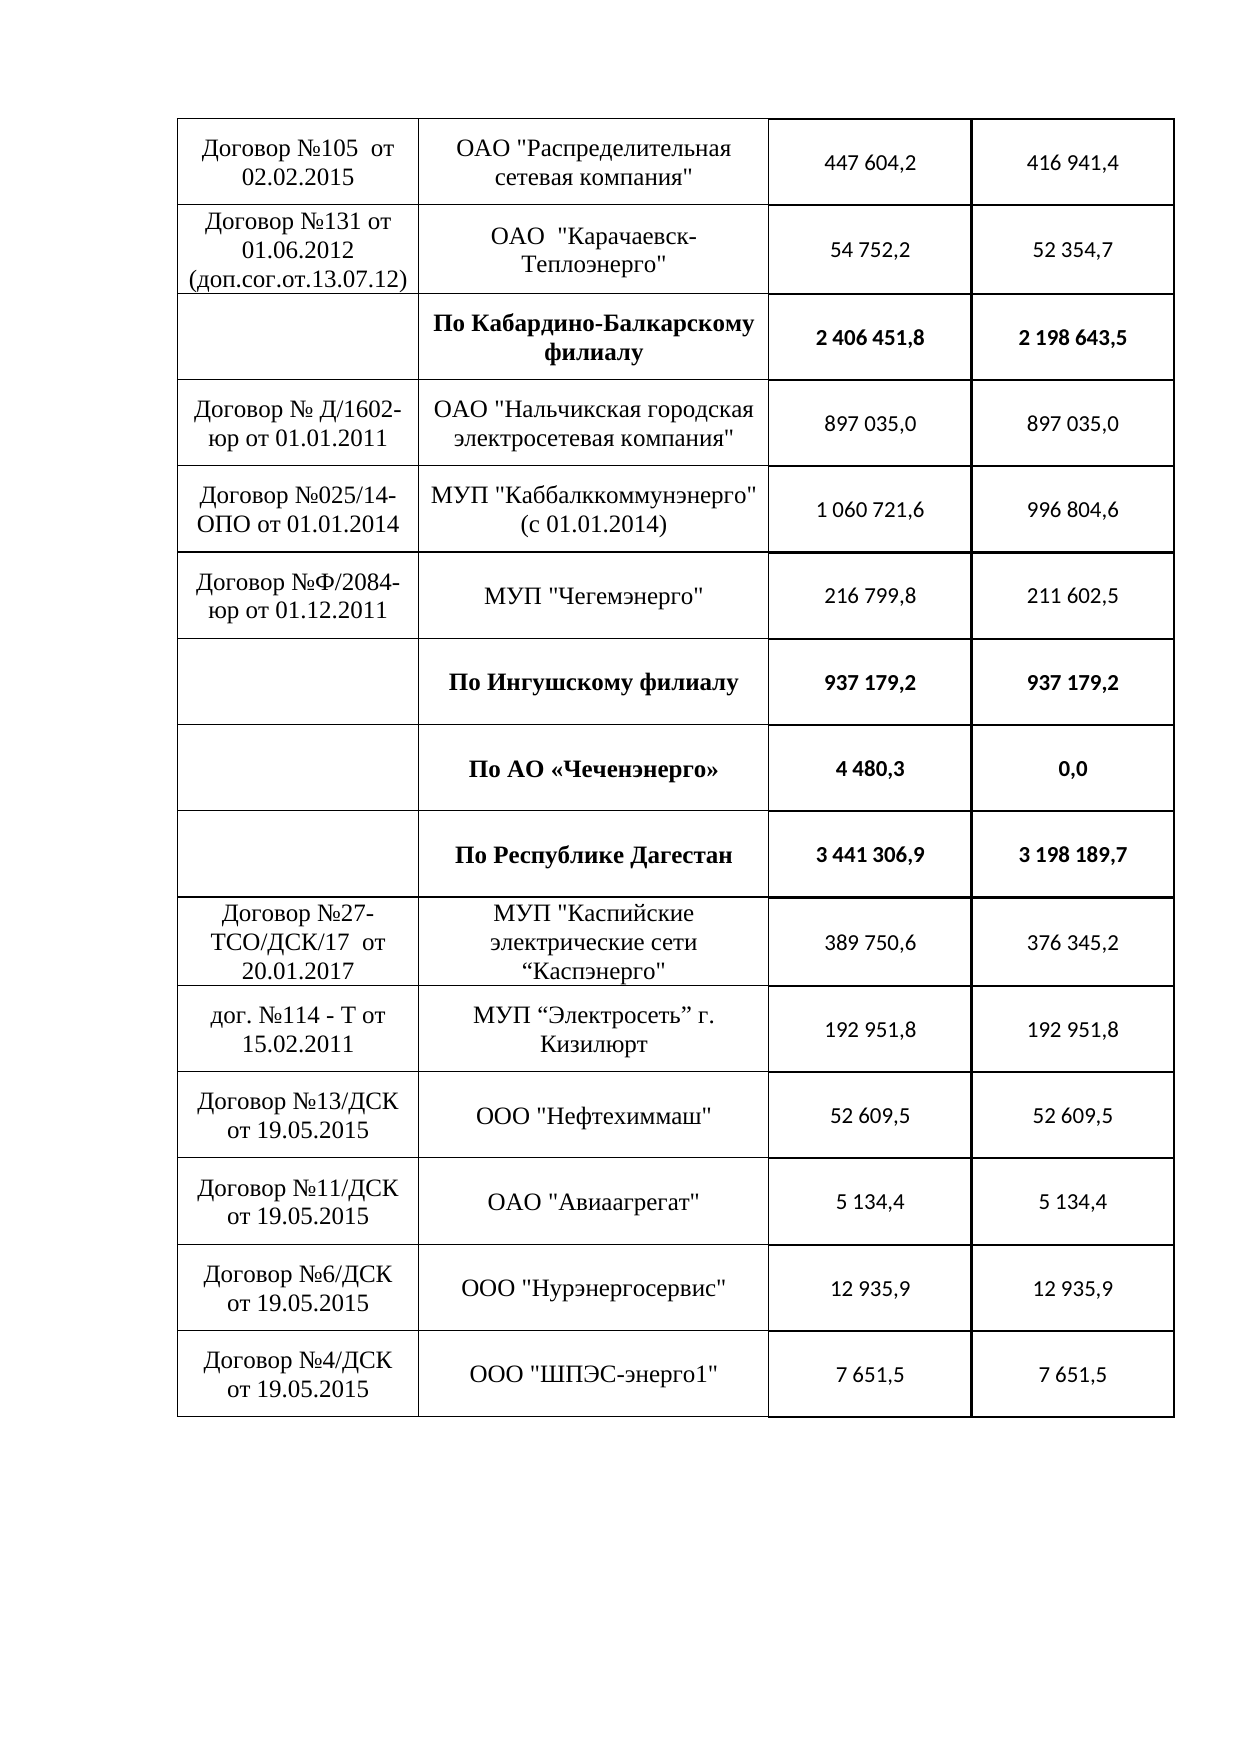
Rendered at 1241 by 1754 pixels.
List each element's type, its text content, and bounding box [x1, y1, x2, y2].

table_cell 192 951,8 [769, 987, 970, 1071]
table_cell МУП "Каспийские электрические сети “Каспэнерго" [419, 898, 768, 985]
table_cell ООО "Нефтехиммаш" [419, 1072, 768, 1157]
table_cell 52 354,7 [973, 206, 1173, 293]
table_cell Договор №11/ДСК от 19.05.2015 [178, 1158, 418, 1243]
table_cell [178, 639, 418, 724]
table_cell ООО "Нурэнергосервис" [419, 1245, 768, 1330]
table_cell 5 134,4 [769, 1159, 970, 1243]
table_cell [178, 294, 418, 379]
table_cell 4 480,3 [769, 726, 970, 810]
table_cell Договор №131 от 01.06.2012 (доп.сог.от.13.07.12) [178, 205, 418, 293]
table_cell МУП "Чегемэнерго" [419, 553, 768, 638]
table_cell [178, 811, 418, 896]
table_cell Договор №Ф/2084-юр от 01.12.2011 [178, 553, 418, 638]
table_cell 3 198 189,7 [973, 812, 1173, 896]
table_cell Договор №4/ДСК от 19.05.2015 [178, 1331, 418, 1416]
table_cell 7 651,5 [769, 1332, 970, 1416]
table_cell 447 604,2 [769, 120, 970, 204]
table_cell По Ингушскому филиалу [419, 639, 768, 724]
table_cell 7 651,5 [973, 1332, 1173, 1416]
table_cell 2 406 451,8 [769, 295, 970, 379]
table_cell Договор №27-ТСО/ДСК/17 от 20.01.2017 [178, 898, 418, 985]
table_cell 389 750,6 [769, 899, 970, 985]
table_cell дог. №114 - Т от 15.02.2011 [178, 986, 418, 1071]
table_cell 12 935,9 [769, 1246, 970, 1330]
table_cell 0,0 [973, 726, 1173, 810]
table_cell Договор №105 от 02.02.2015 [178, 119, 418, 204]
table_cell МУП "Каббалккоммунэнерго" (с 01.01.2014) [419, 466, 768, 551]
table_cell 192 951,8 [973, 987, 1173, 1071]
table_cell ОАО "Карачаевск-Теплоэнерго" [419, 205, 768, 293]
table_cell ООО "ШПЭС-энерго1" [419, 1331, 768, 1416]
table_cell По Кабардино-Балкарскому филиалу [419, 294, 768, 379]
table_cell 897 035,0 [769, 381, 970, 465]
table_cell ОАО "Авиаагрегат" [419, 1158, 768, 1243]
table_cell ОАО "Нальчикская городская электросетевая компания" [419, 380, 768, 465]
table_cell 216 799,8 [769, 554, 970, 638]
table_cell 1 060 721,6 [769, 467, 970, 551]
table_cell МУП “Электросеть” г. Кизилюрт [419, 986, 768, 1071]
table_cell По Республике Дагестан [419, 811, 768, 896]
table_cell 3 441 306,9 [769, 812, 970, 896]
table_cell Договор № Д/1602-юр от 01.01.2011 [178, 380, 418, 465]
table_cell ОАО "Распределительная сетевая компания" [419, 119, 768, 204]
table_cell 376 345,2 [973, 899, 1173, 985]
table_cell 54 752,2 [769, 206, 970, 293]
table_cell 12 935,9 [973, 1246, 1173, 1330]
table_cell 897 035,0 [973, 381, 1173, 465]
table_cell 52 609,5 [769, 1073, 970, 1157]
table_cell 937 179,2 [973, 640, 1173, 724]
table_cell 5 134,4 [973, 1159, 1173, 1243]
table_cell 52 609,5 [973, 1073, 1173, 1157]
table_cell 937 179,2 [769, 640, 970, 724]
table_cell Договор №025/14-ОПО от 01.01.2014 [178, 466, 418, 551]
table_cell Договор №13/ДСК от 19.05.2015 [178, 1072, 418, 1157]
table_cell 996 804,6 [973, 467, 1173, 551]
table_cell По АО «Чеченэнерго» [419, 725, 768, 810]
table_cell 416 941,4 [973, 120, 1173, 204]
table_cell Договор №6/ДСК от 19.05.2015 [178, 1245, 418, 1330]
table_cell 211 602,5 [973, 554, 1173, 638]
table_cell 2 198 643,5 [973, 295, 1173, 379]
table_cell [178, 725, 418, 810]
